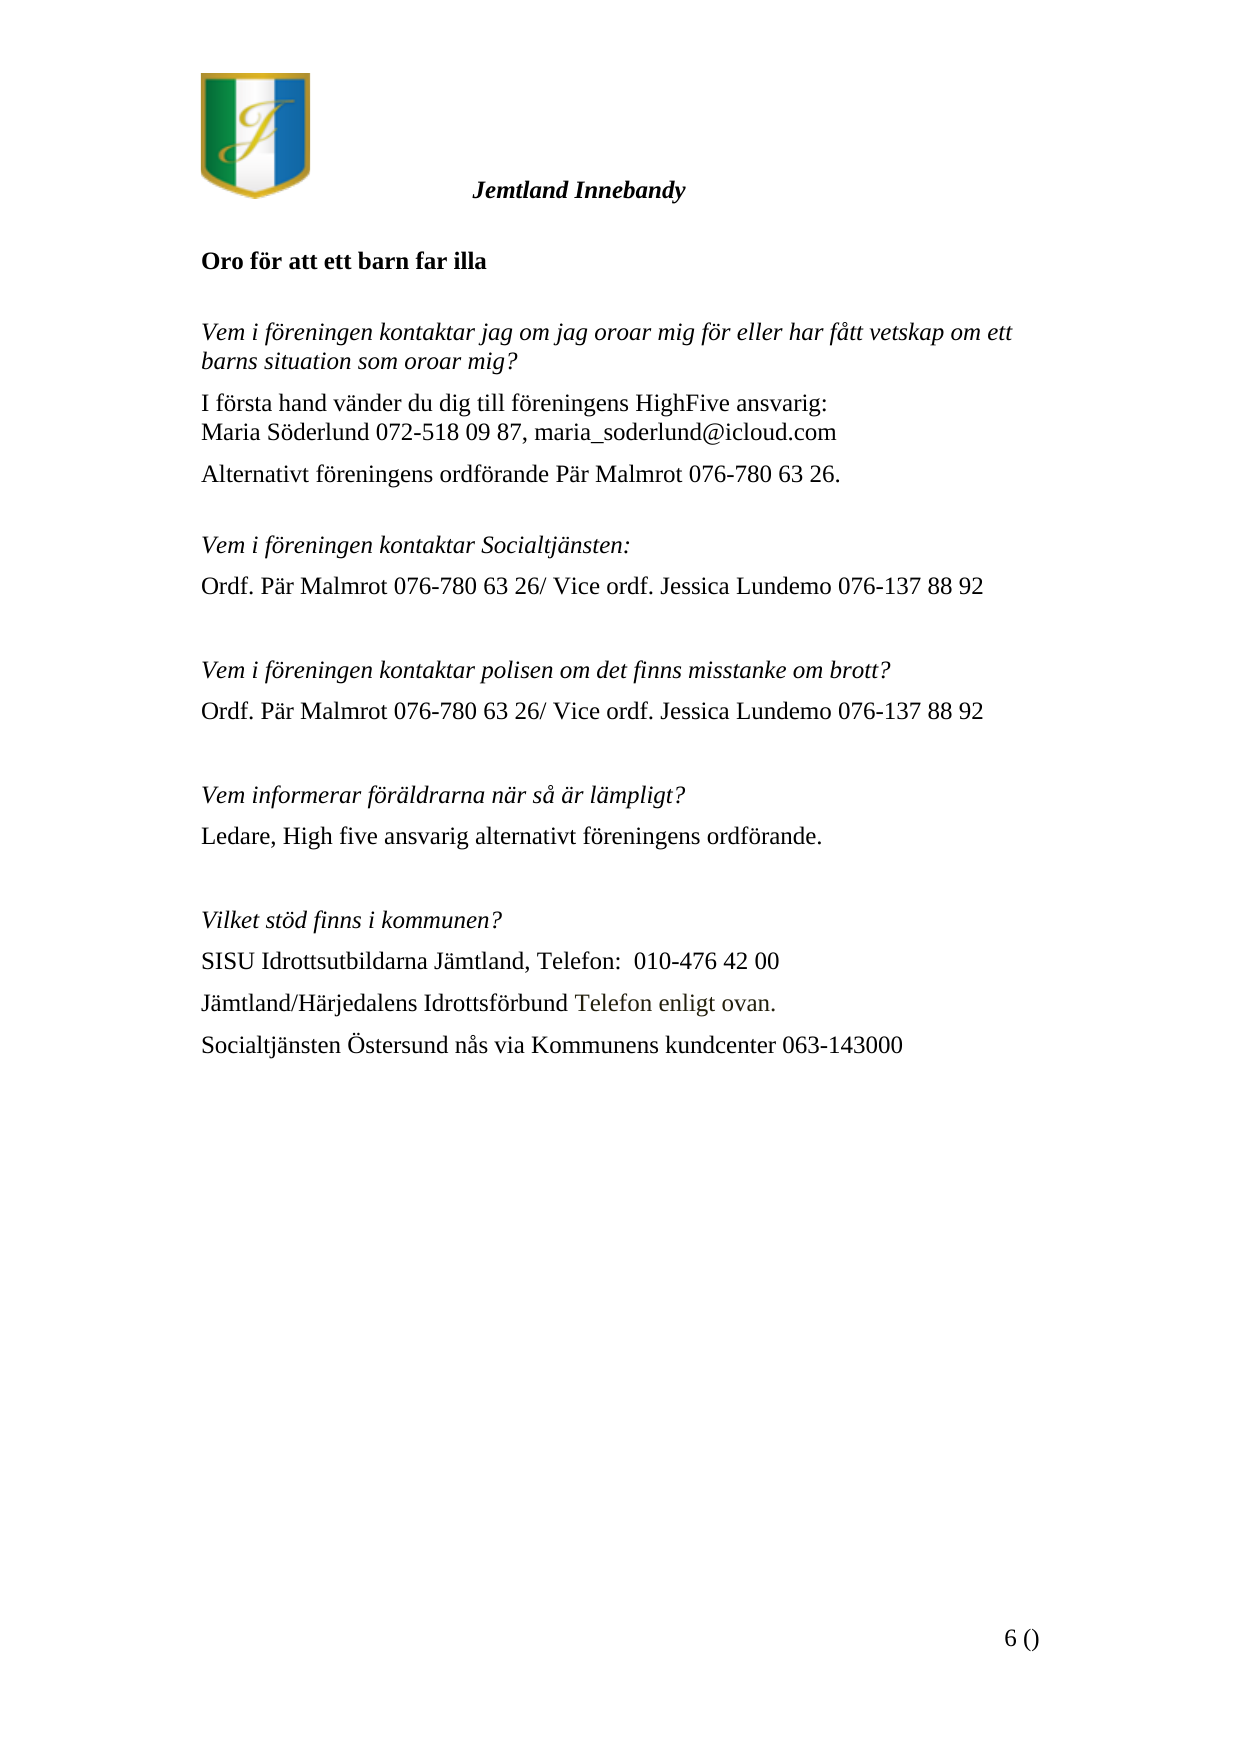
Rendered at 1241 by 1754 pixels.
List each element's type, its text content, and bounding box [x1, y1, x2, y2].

text Ordf. Pär Malmrot 076-780 63 26/ Vice ordf. Jessica Lundemo 076-137 88 92 [201, 696, 1039, 725]
text Ledare, High five ansvarig alternativt föreningens ordförande. [201, 821, 1039, 850]
text Oro för att ett barn far illa [201, 246, 1039, 275]
text Vem i föreningen kontaktar jag om jag oroar mig för eller har fått vetskap om ett barns situation som oroar mig? [201, 288, 1039, 375]
text Vem i föreningen kontaktar Socialtjänsten: [201, 500, 1039, 558]
text Ordf. Pär Malmrot 076-780 63 26/ Vice ordf. Jessica Lundemo 076-137 88 92 [201, 571, 1039, 600]
picture [200, 73, 311, 199]
text Vem i föreningen kontaktar polisen om det finns misstanke om brott? [201, 654, 1039, 683]
text Alternativt föreningens ordförande Pär Malmrot 076-780 63 26. [201, 458, 1039, 488]
text Vem informerar föräldrarna när så är lämpligt? [201, 779, 1039, 808]
text Socialtjänsten Östersund nås via Kommunens kundcenter 063-143000 [201, 1029, 1039, 1058]
text Vilket stöd finns i kommunen? [201, 904, 1039, 933]
text SISU Idrottsutbildarna Jämtland, Telefon: 010-476 42 00 [201, 946, 1039, 975]
text I första hand vänder du dig till föreningens HighFive ansvarig: Maria Söderlund 072-518 09 87, maria_soderlund@icloud.com [201, 388, 1039, 446]
text Jämtland/Härjedalens Idrottsförbund Telefon enligt ovan. [201, 988, 1039, 1017]
